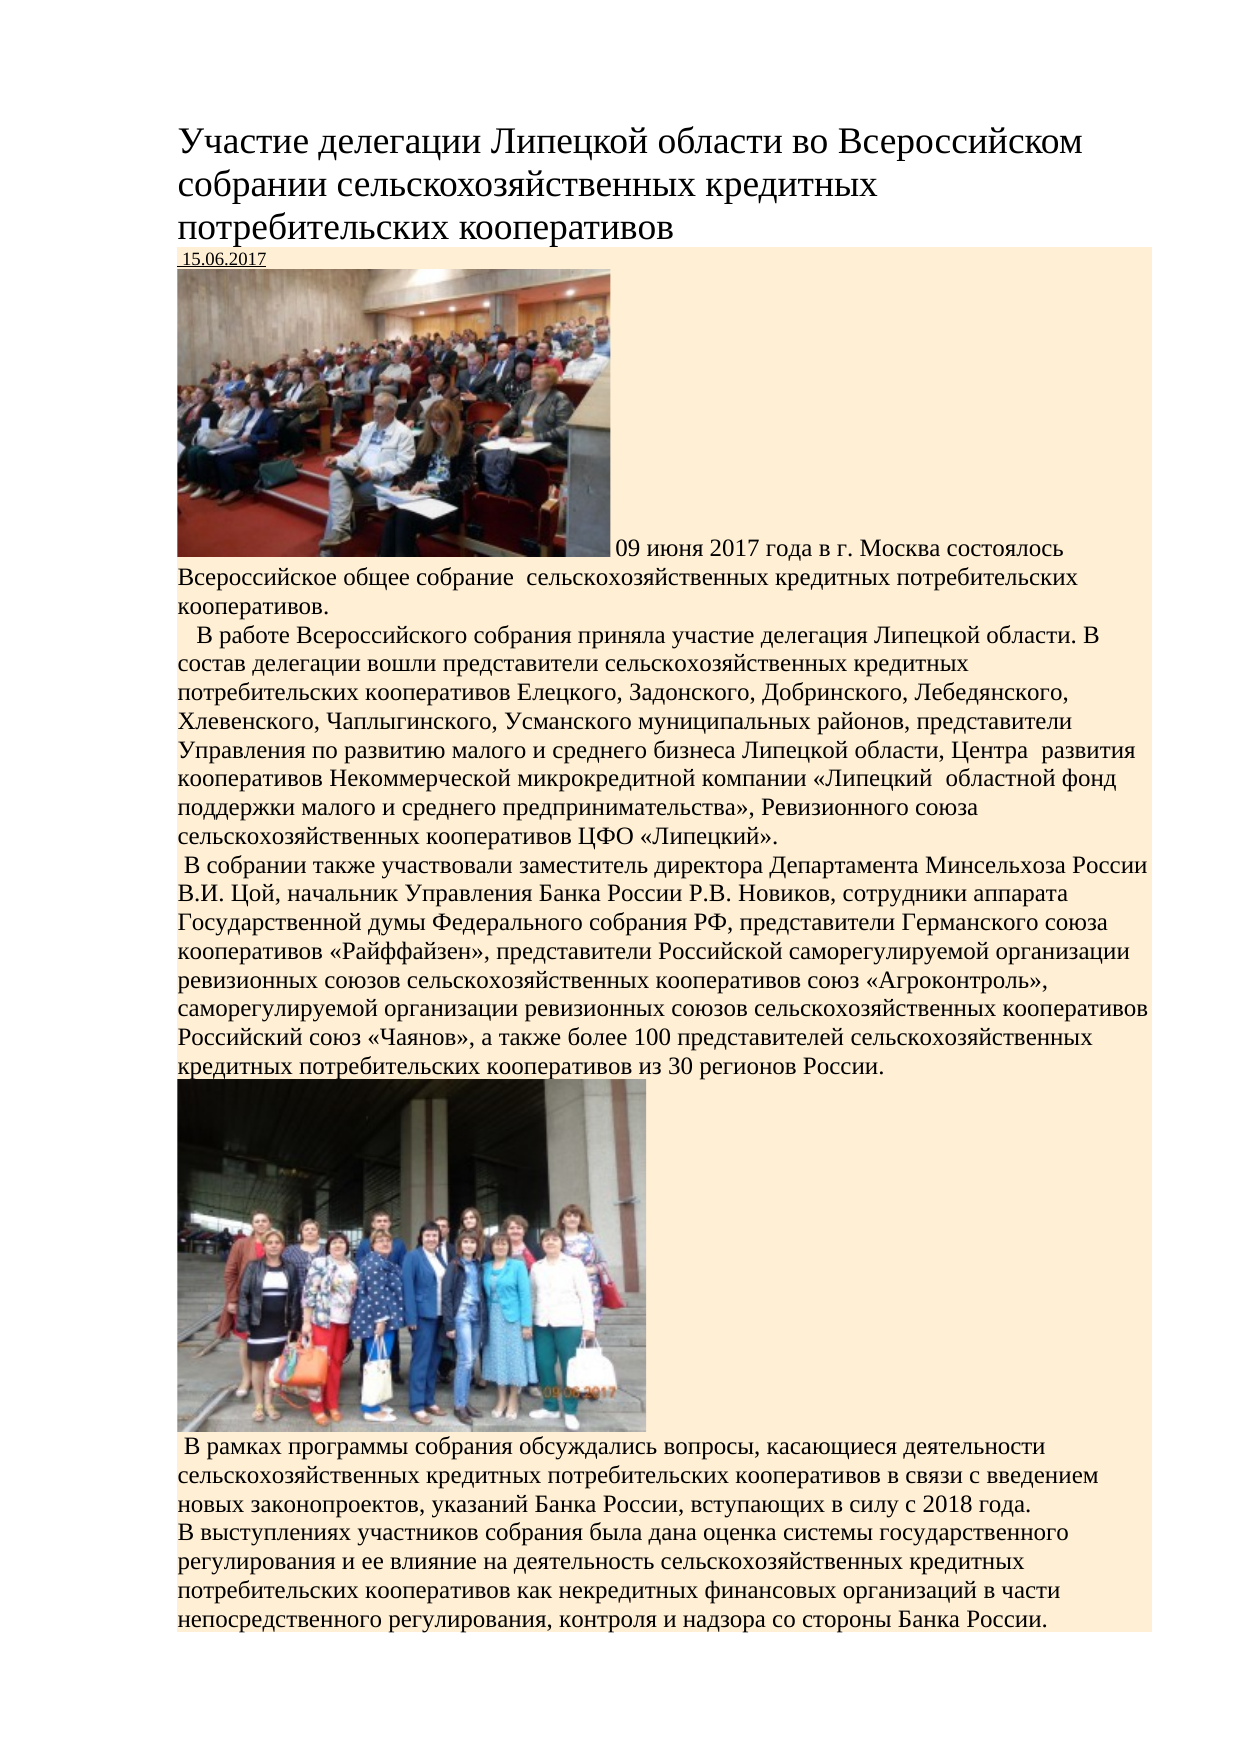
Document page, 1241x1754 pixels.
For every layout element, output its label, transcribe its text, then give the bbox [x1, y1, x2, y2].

text В рамках программы собрания обсуждались вопросы, касающиеся деятельности сельскохозяйственных кредитных потребительских кооперативов в связи с введением новых законопроектов, указаний Банка России, вступающих в силу с 2018 года. [177, 1431, 1152, 1517]
picture [177, 269, 611, 557]
text В выступлениях участников собрания была дана оценка системы государственного регулирования и ее влияние на деятельность сельскохозяйственных кредитных потребительских кооперативов как некредитных финансовых организаций в части непосредственного регулирования, контроля и надзора со стороны Банка России. [177, 1517, 1152, 1632]
text 15.06.2017 [177, 247, 1152, 269]
text Участие делегации Липецкой области во Всероссийском собрании сельскохозяйственных кредитных потребительских кооперативов [177, 118, 1152, 247]
text В работе Всероссийского собрания приняла участие делегация Липецкой области. В состав делегации вошли представители сельскохозяйственных кредитных потребительских кооперативов Елецкого, Задонского, Добринского, Лебедянского, Хлевенского, Чаплыгинского, Усманского муниципальных районов, представители Управления по развитию малого и среднего бизнеса Липецкой области, Центра развития кооперативов Некоммерческой микрокредитной компании «Липецкий областной фонд поддержки малого и среднего предпринимательства», Ревизионного союза сельскохозяйственных кооперативов ЦФО «Липецкий». [177, 620, 1152, 850]
picture [177, 1079, 647, 1432]
